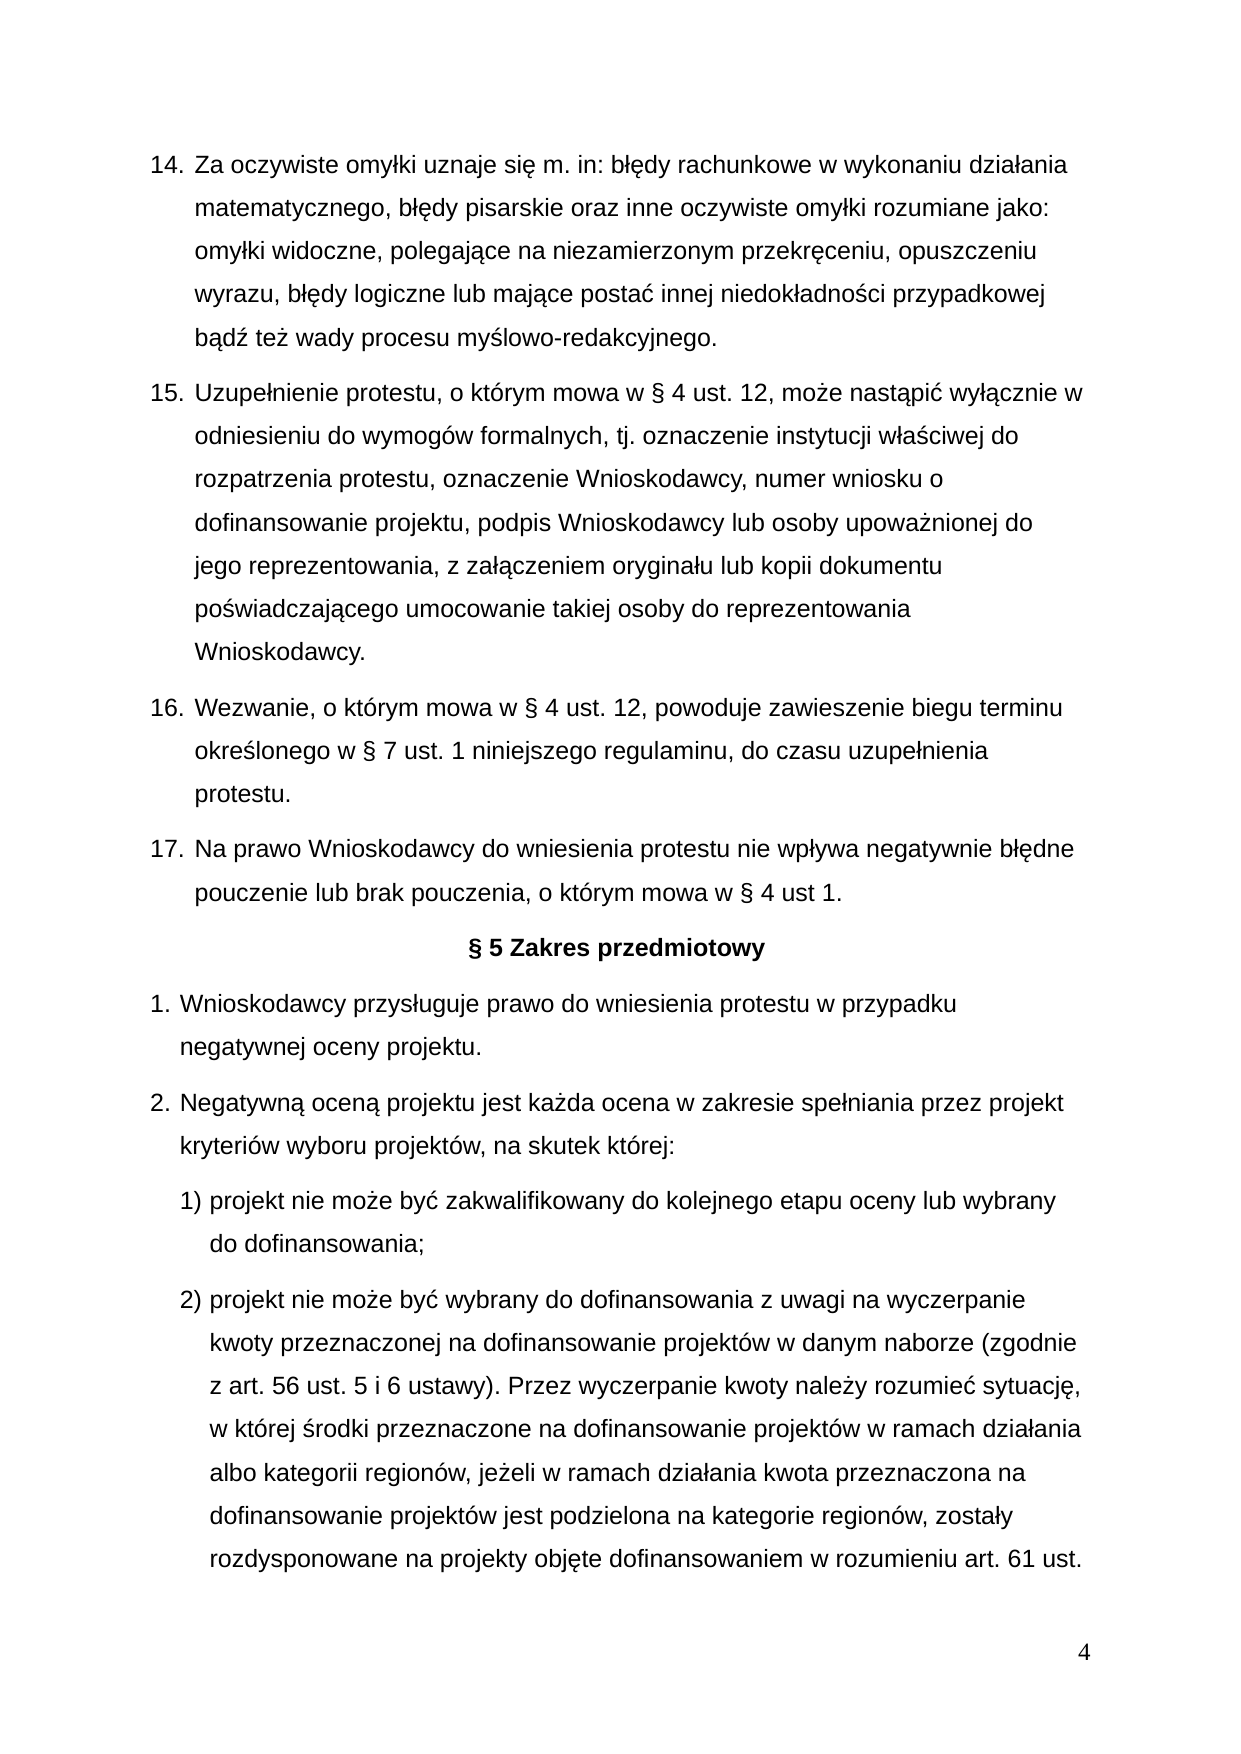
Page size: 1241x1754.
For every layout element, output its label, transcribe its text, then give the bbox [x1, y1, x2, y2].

list Za oczywiste omyłki uznaje się m. in: błędy rachunkowe w wykonaniu działania matematycznego, błędy pisarskie oraz inne oczywiste omyłki rozumiane jako: omyłki widoczne, polegające na niezamierzonym przekręceniu, opuszczeniu wyrazu, błędy logiczne lub mające postać innej niedokładności przypadkowej bądź też wady procesu myślowo-redakcyjnego. [150, 150, 1084, 351]
list projekt nie może być zakwalifikowany do kolejnego etapu oceny lub wybrany do dofinansowania; [179, 1186, 1084, 1258]
list projekt nie może być wybrany do dofinansowania z uwagi na wyczerpanie kwoty przeznaczonej na dofinansowanie projektów w danym naborze (zgodnie z art. 56 ust. 5 i 6 ustawy). Przez wyczerpanie kwoty należy rozumieć sytuację, w której środki przeznaczone na dofinansowanie projektów w ramach działania albo kategorii regionów, jeżeli w ramach działania kwota przeznaczona na dofinansowanie projektów jest podzielona na kategorie regionów, zostały rozdysponowane na projekty objęte dofinansowaniem w rozumieniu art. 61 ust. [179, 1285, 1084, 1572]
list Na prawo Wnioskodawcy do wniesienia protestu nie wpływa negatywnie błędne pouczenie lub brak pouczenia, o którym mowa w § 4 ust 1. [150, 834, 1084, 906]
list Negatywną oceną projektu jest każda ocena w zakresie spełniania przez projekt kryteriów wyboru projektów, na skutek której: [150, 1087, 1084, 1159]
list Wezwanie, o którym mowa w § 4 ust. 12, powoduje zawieszenie biegu terminu określonego w § 7 ust. 1 niniejszego regulaminu, do czasu uzupełnienia protestu. [150, 692, 1084, 807]
text § 5 Zakres przedmiotowy [150, 933, 1083, 962]
list Uzupełnienie protestu, o którym mowa w § 4 ust. 12, może nastąpić wyłącznie w odniesieniu do wymogów formalnych, tj. oznaczenie instytucji właściwej do rozpatrzenia protestu, oznaczenie Wnioskodawcy, numer wniosku o dofinansowanie projektu, podpis Wnioskodawcy lub osoby upoważnionej do jego reprezentowania, z załączeniem oryginału lub kopii dokumentu poświadczającego umocowanie takiej osoby do reprezentowania Wnioskodawcy. [150, 378, 1084, 666]
list Wnioskodawcy przysługuje prawo do wniesienia protestu w przypadku negatywnej oceny projektu. [150, 989, 1084, 1061]
